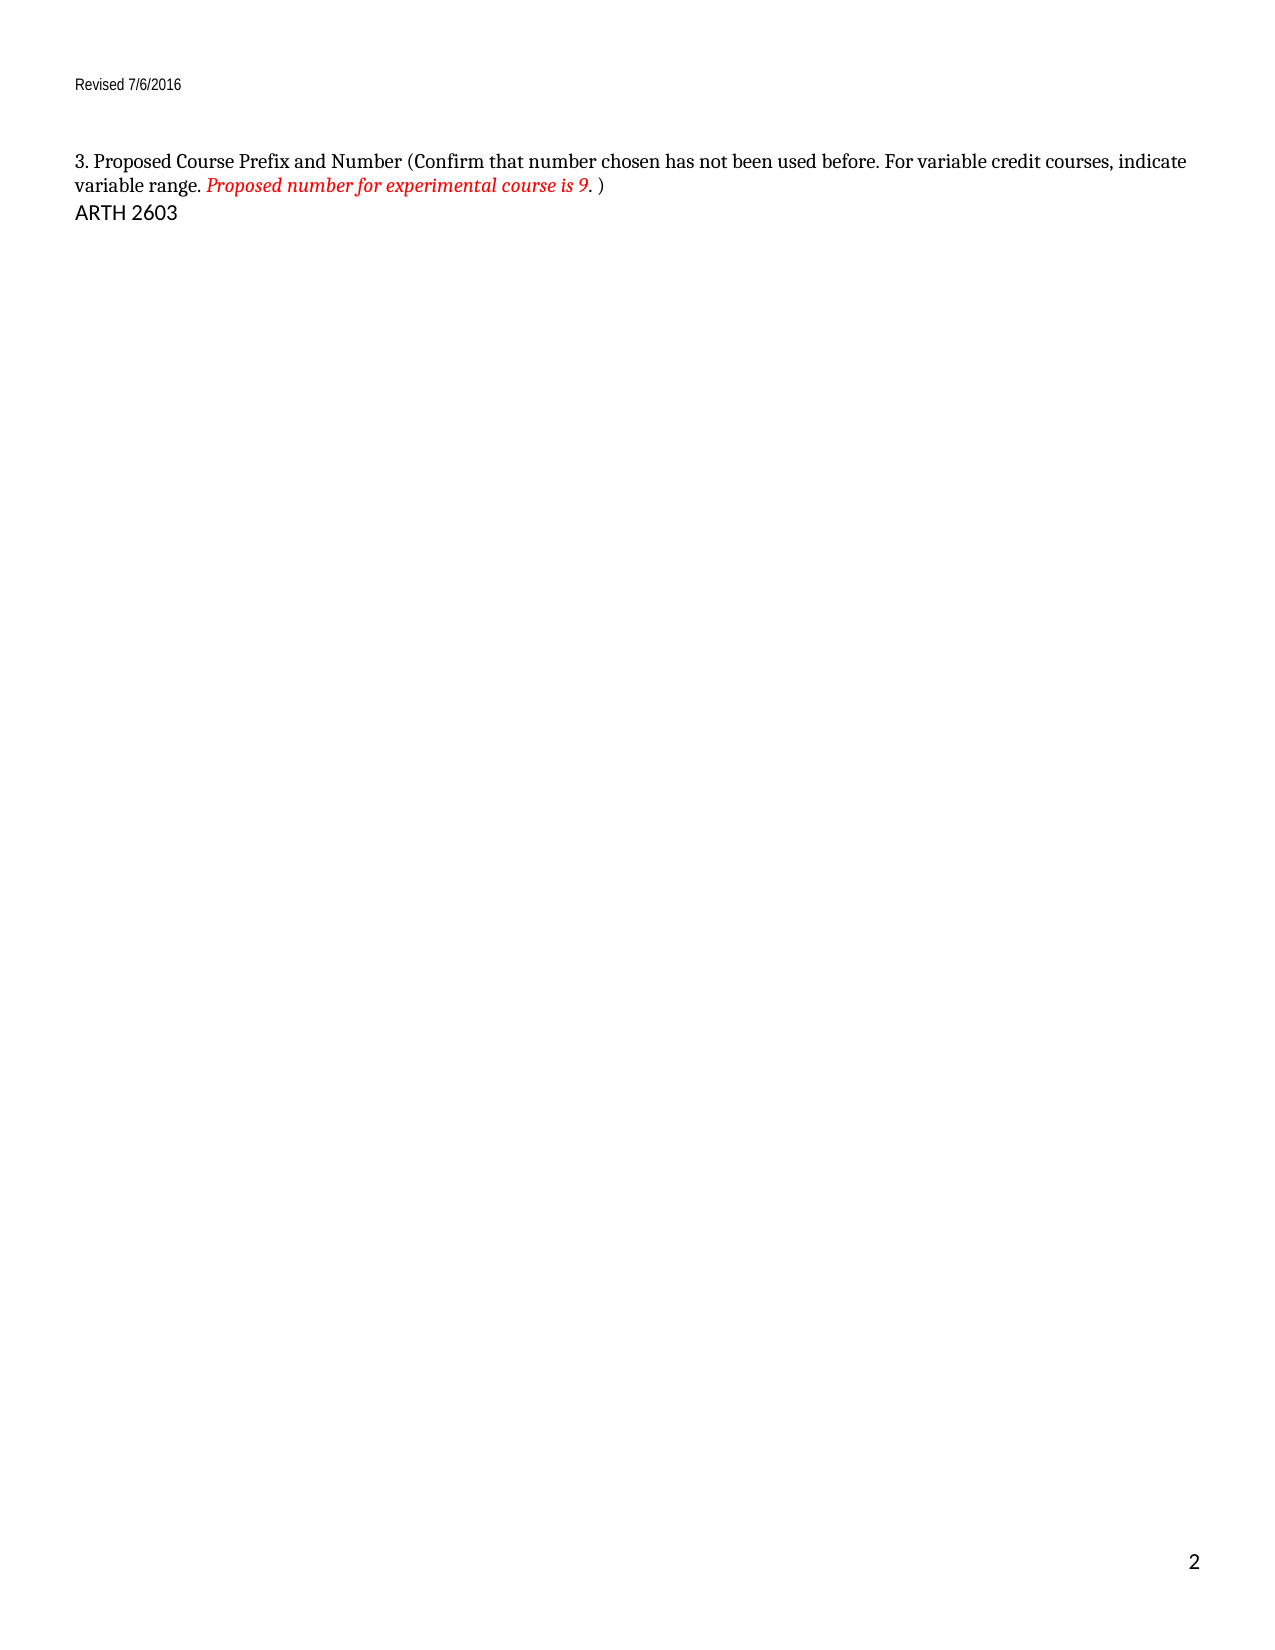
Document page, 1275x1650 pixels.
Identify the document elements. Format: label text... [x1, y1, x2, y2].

text 3. Proposed Course Prefix and Number (Confirm that number chosen has not been used before. For variable credit courses, indicate variable range. Proposed number for experimental course is 9. ) [75, 150, 1200, 198]
